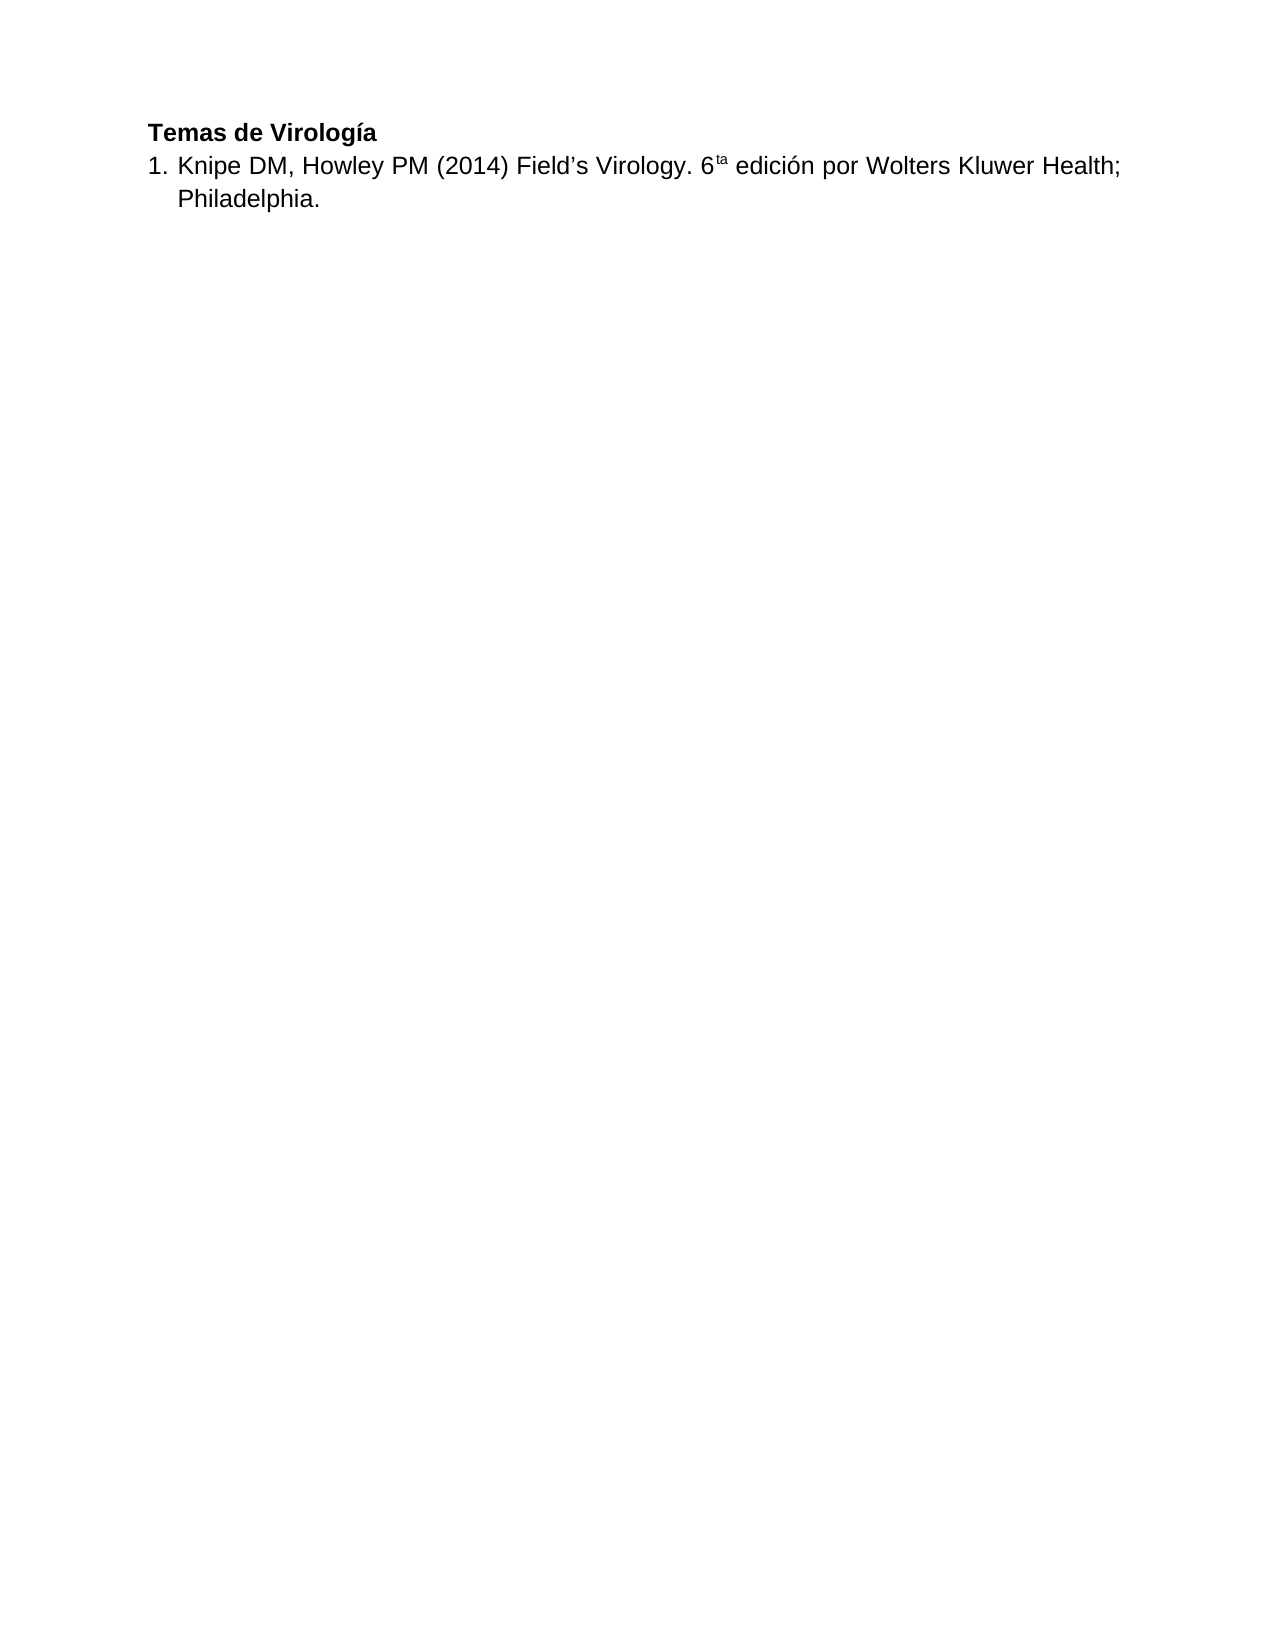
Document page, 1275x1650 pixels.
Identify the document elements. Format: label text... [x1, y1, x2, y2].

list Knipe DM, Howley PM (2014) Field’s Virology. 6ta edición por Wolters Kluwer Health; Philadelphia. [148, 151, 1122, 213]
text Temas de Virología [148, 118, 1122, 147]
